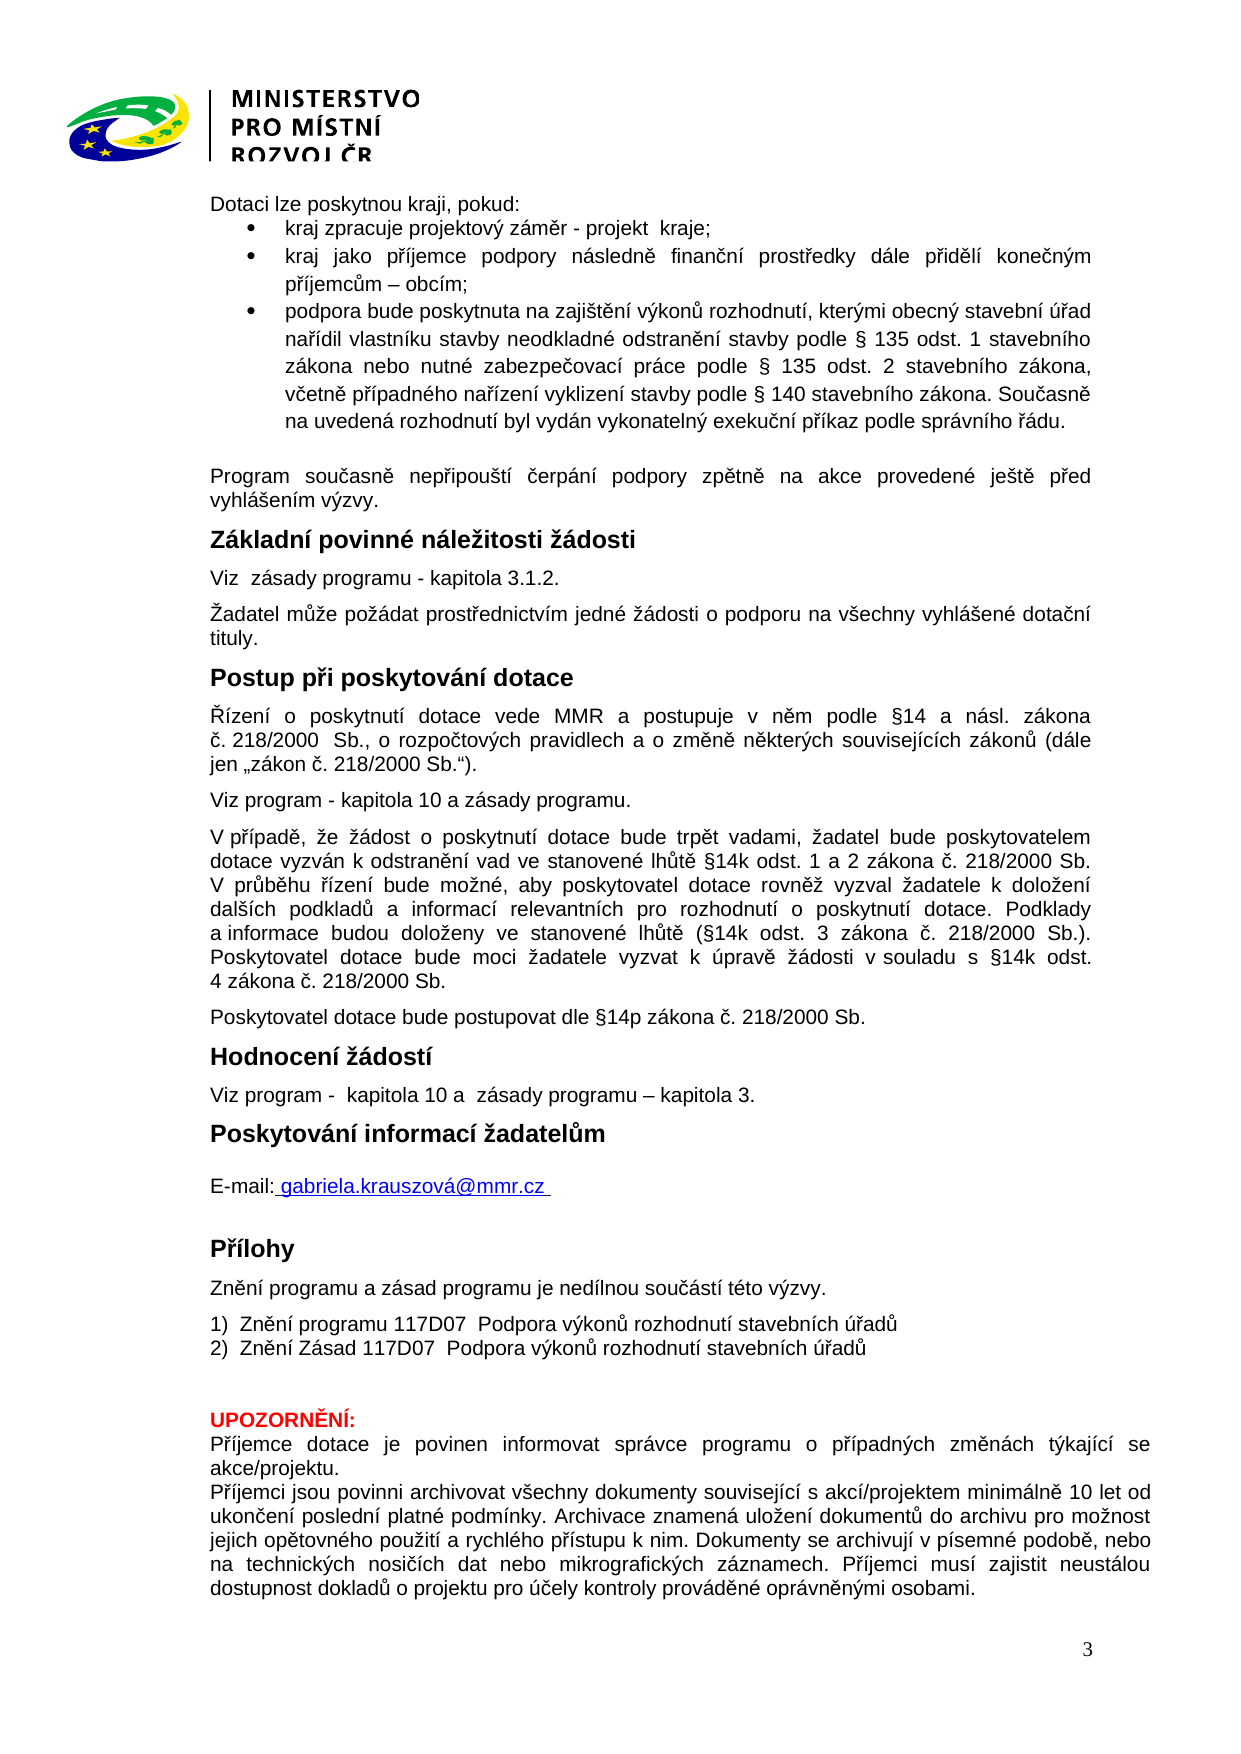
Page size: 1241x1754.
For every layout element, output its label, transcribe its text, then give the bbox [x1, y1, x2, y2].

text Přílohy [210, 1234, 1092, 1263]
text E-mail: gabriela.krauszová@mmr.cz [210, 1160, 1092, 1198]
text Příjemce dotace je povinen informovat správce programu o případných změnách týkající se akce/projektu. [210, 1432, 1152, 1480]
text Viz zásady programu - kapitola 3.1.2. [210, 566, 1092, 590]
text Základní povinné náležitosti žádosti [210, 524, 1092, 553]
list Znění programu 117D07 Podpora výkonů rozhodnutí stavebních úřadů [210, 1312, 1092, 1336]
list kraj jako příjemce podpory následně finanční prostředky dále přidělí konečným příjemcům – obcím; [247, 244, 1092, 296]
text Řízení o poskytnutí dotace vede MMR a postupuje v něm podle §14 a násl. zákona č. 218/2000 Sb., o rozpočtových pravidlech a o změně některých souvisejících zákonů (dále jen „zákon č. 218/2000 Sb.“). [210, 704, 1092, 776]
list Znění Zásad 117D07 Podpora výkonů rozhodnutí stavebních úřadů [210, 1336, 1092, 1360]
text Viz program - kapitola 10 a zásady programu – kapitola 3. [210, 1083, 1092, 1107]
text Hodnocení žádostí [210, 1041, 1092, 1070]
text Program současně nepřipouští čerpání podpory zpětně na akce provedené ještě před vyhlášením výzvy. [210, 464, 1092, 512]
text Dotaci lze poskytnou kraji, pokud: [210, 192, 1092, 216]
text Viz program - kapitola 10 a zásady programu. [210, 788, 1092, 812]
text Příjemci jsou povinni archivovat všechny dokumenty související s akcí/projektem minimálně 10 let od ukončení poslední platné podmínky. Archivace znamená uložení dokumentů do archivu pro možnost jejich opětovného použití a rychlého přístupu k nim. Dokumenty se archivují v písemné podobě, nebo na technických nosičích dat nebo mikrografických záznamech. Příjemci musí zajistit neustálou dostupnost dokladů o projektu pro účely kontroly prováděné oprávněnými osobami. [210, 1480, 1152, 1599]
text UPOZORNĚNÍ: [210, 1408, 1152, 1432]
text V případě, že žádost o poskytnutí dotace bude trpět vadami, žadatel bude poskytovatelem dotace vyzván k odstranění vad ve stanovené lhůtě §14k odst. 1 a 2 zákona č. 218/2000 Sb. V průběhu řízení bude možné, aby poskytovatel dotace rovněž vyzval žadatele k doložení dalších podkladů a informací relevantních pro rozhodnutí o poskytnutí dotace. Podklady a informace budou doloženy ve stanovené lhůtě (§14k odst. 3 zákona č. 218/2000 Sb.). Poskytovatel dotace bude moci žadatele vyzvat k úpravě žádosti v souladu s §14k odst. 4 zákona č. 218/2000 Sb. [210, 825, 1092, 992]
text Poskytování informací žadatelům [210, 1119, 1092, 1148]
list kraj zpracuje projektový záměr - projekt kraje; [247, 216, 1092, 240]
text Poskytovatel dotace bude postupovat dle §14p zákona č. 218/2000 Sb. [210, 1005, 1092, 1029]
text Postup při poskytování dotace [210, 663, 1092, 691]
text Znění programu a zásad programu je nedílnou součástí této výzvy. [210, 1276, 1092, 1299]
list podpora bude poskytnuta na zajištění výkonů rozhodnutí, kterými obecný stavební úřad nařídil vlastníku stavby neodkladné odstranění stavby podle § 135 odst. 1 stavebního zákona nebo nutné zabezpečovací práce podle § 135 odst. 2 stavebního zákona, včetně případného nařízení vyklizení stavby podle § 140 stavebního zákona. Současně na uvedená rozhodnutí byl vydán vykonatelný exekuční příkaz podle správního řádu. [247, 299, 1092, 433]
text Žadatel může požádat prostřednictvím jedné žádosti o podporu na všechny vyhlášené dotační tituly. [210, 602, 1092, 650]
